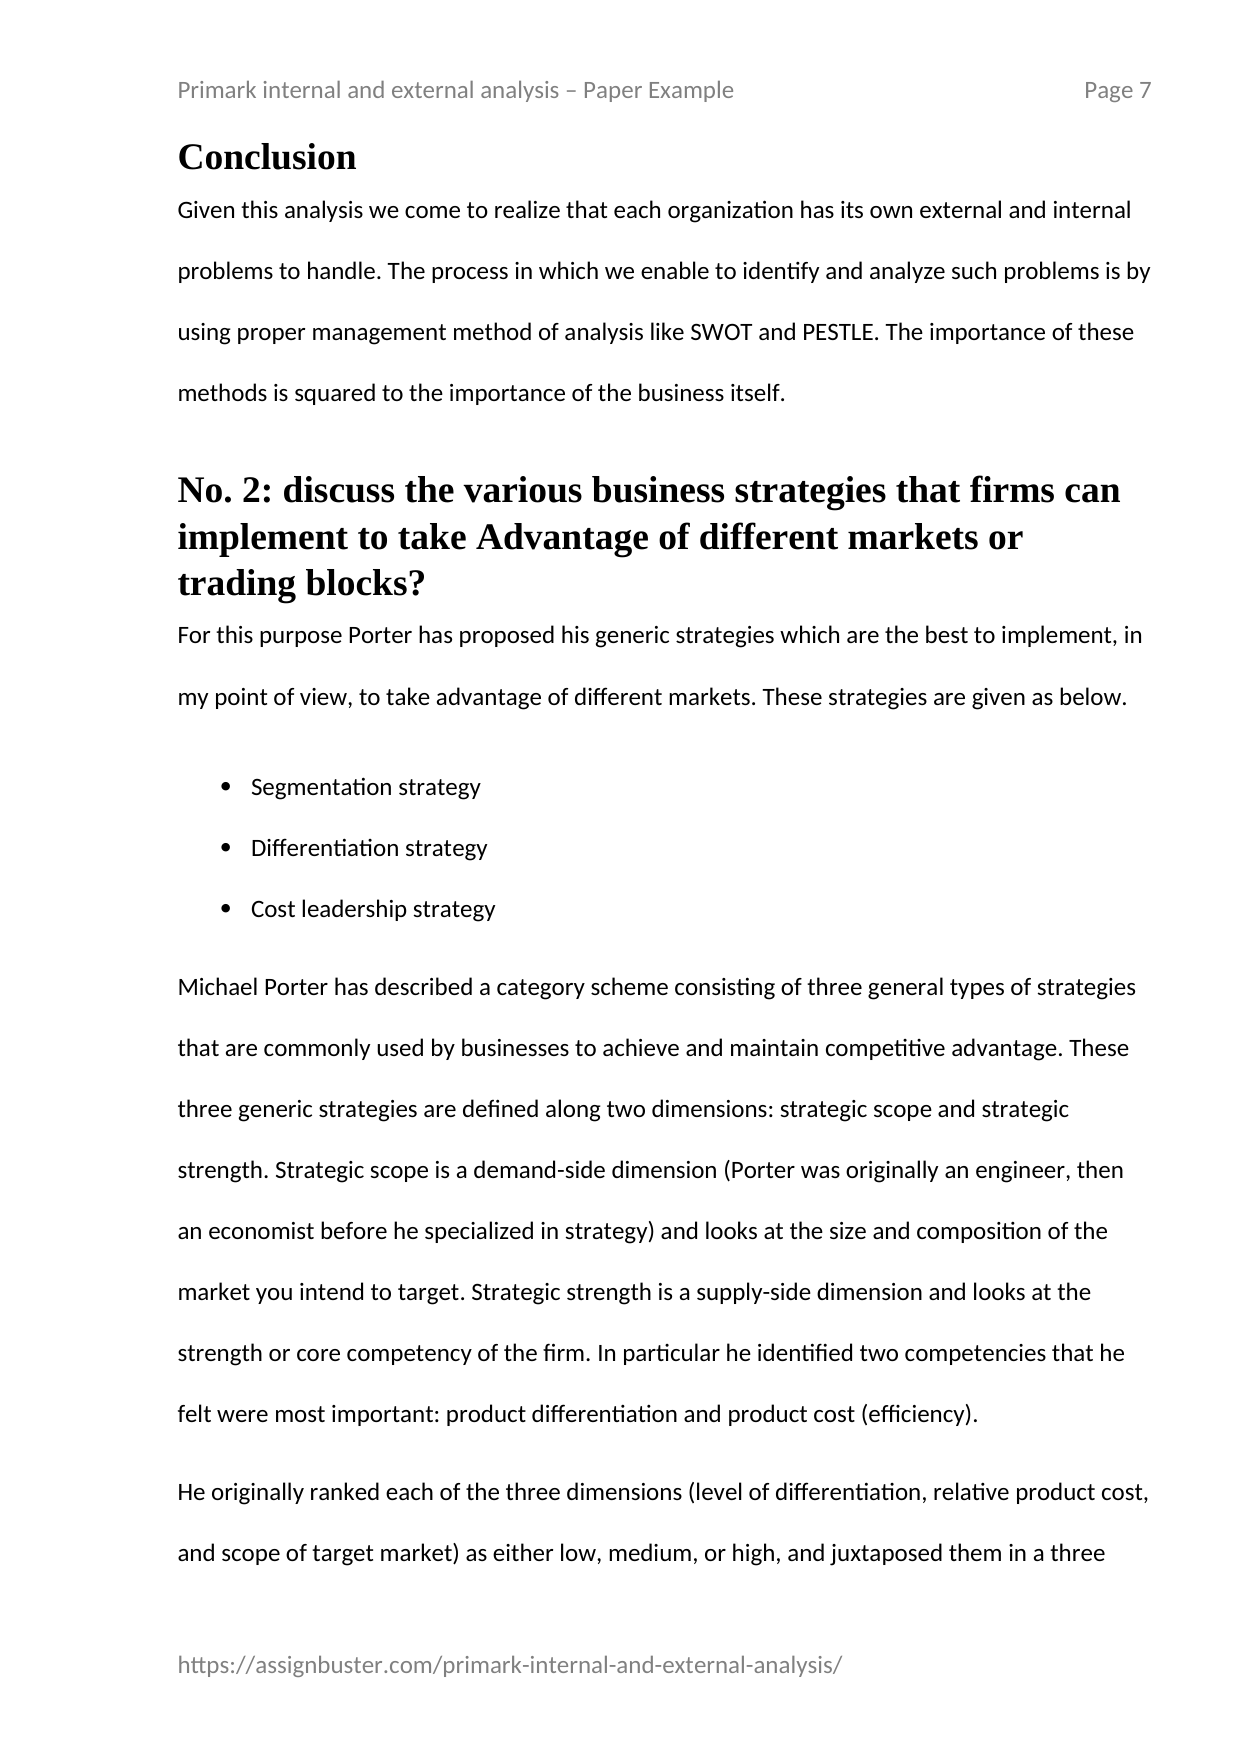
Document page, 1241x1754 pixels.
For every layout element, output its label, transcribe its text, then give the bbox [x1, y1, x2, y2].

text Michael Porter has described a category scheme consisting of three general types of strategies that are commonly used by businesses to achieve and maintain competitive advantage. These three generic strategies are defined along two dimensions: strategic scope and strategic strength. Strategic scope is a demand-side dimension (Porter was originally an engineer, then an economist before he specialized in strategy) and looks at the size and composition of the market you intend to target. Strategic strength is a supply-side dimension and looks at the strength or core competency of the firm. In particular he identified two competencies that he felt were most important: product differentiation and product cost (efficiency). [177, 971, 1152, 1429]
list Differentiation strategy [221, 832, 1152, 863]
text For this purpose Porter has proposed his generic strategies which are the best to implement, in my point of view, to take advantage of different markets. These strategies are given as below. [177, 620, 1152, 711]
subtitle No. 2: discuss the various business strategies that firms can implement to take Advantage of different markets or trading blocks? [177, 467, 1152, 604]
text Given this analysis we come to realize that each organization has its own external and internal problems to handle. The process in which we enable to identify and analyze such problems is by using proper management method of analysis like SWOT and PESTLE. The importance of these methods is squared to the importance of the business itself. [177, 194, 1152, 407]
list Segmentation strategy [221, 771, 1152, 802]
subtitle Conclusion [177, 135, 1152, 178]
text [177, 1476, 1152, 1568]
list Cost leadership strategy [221, 893, 1152, 924]
